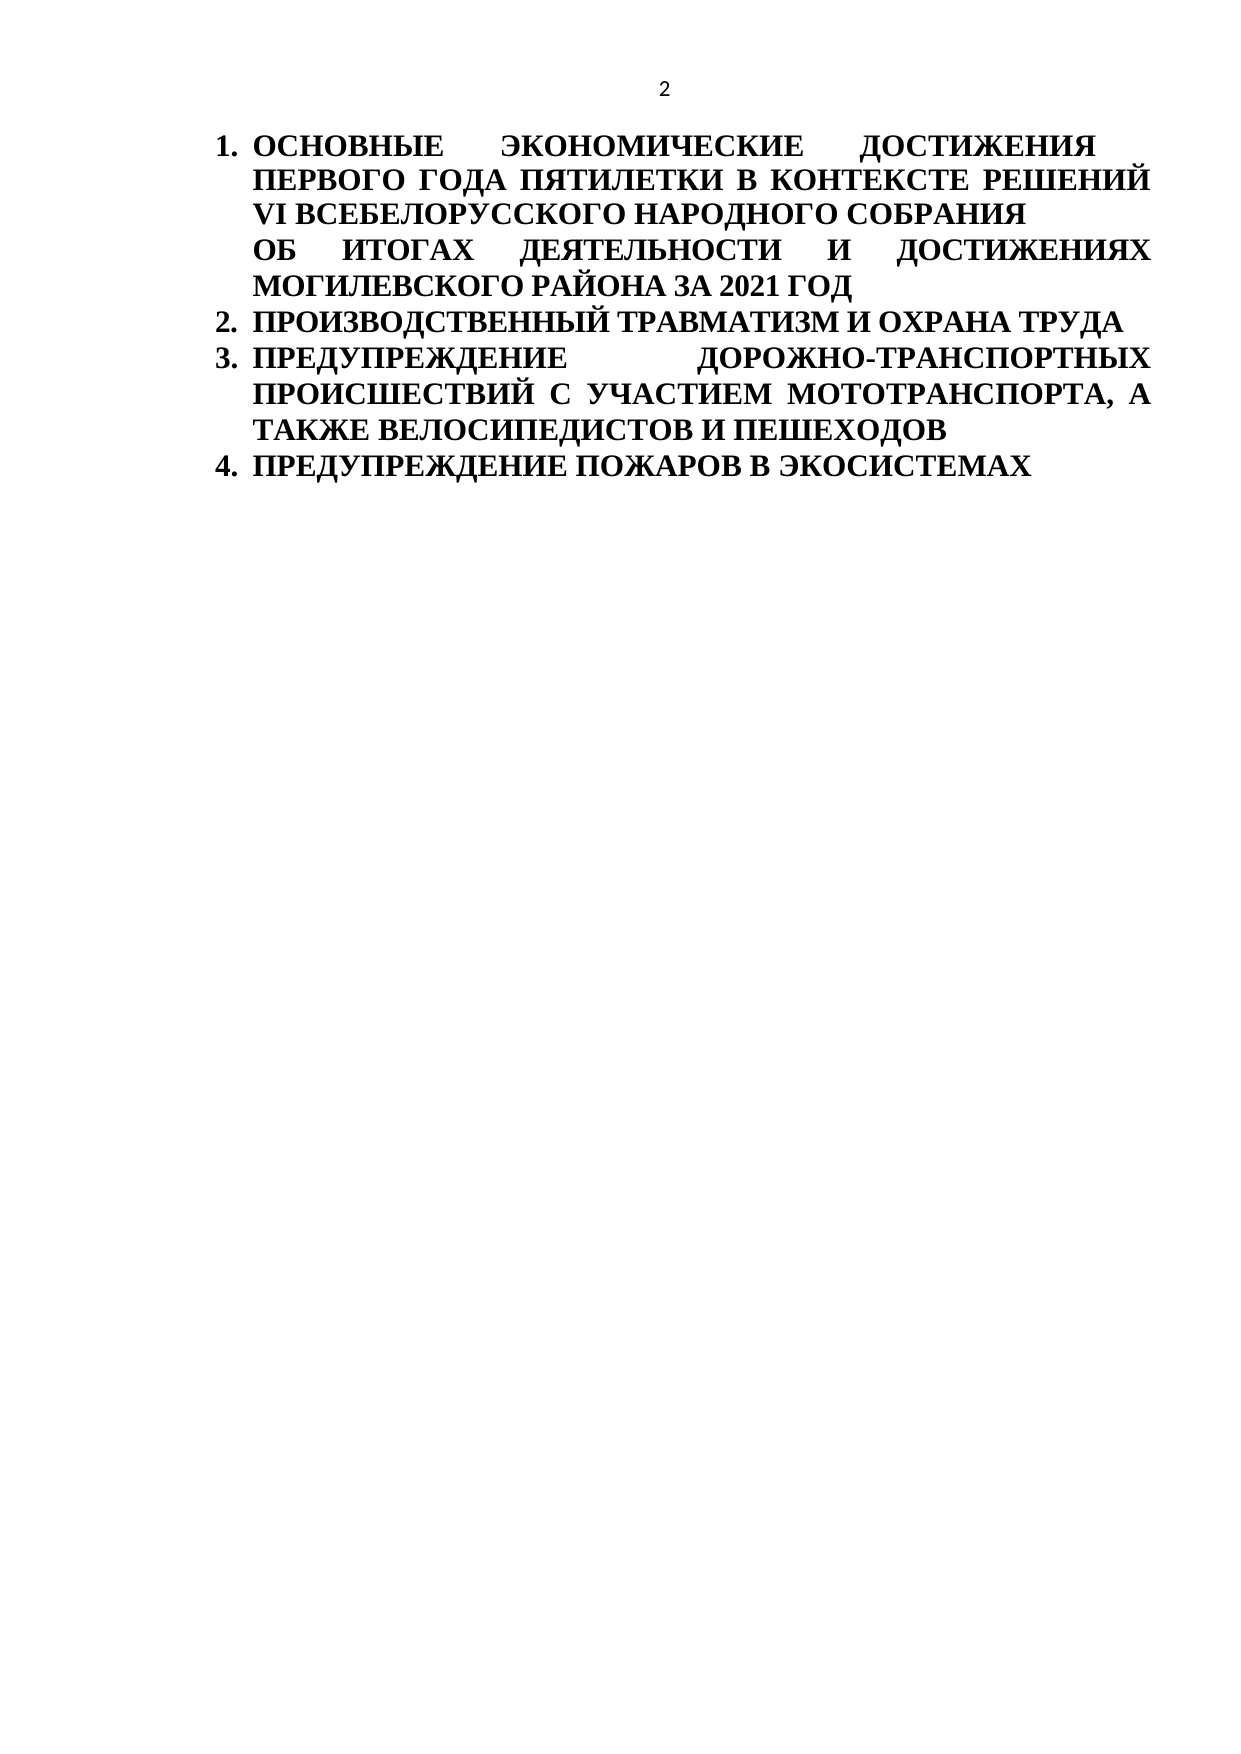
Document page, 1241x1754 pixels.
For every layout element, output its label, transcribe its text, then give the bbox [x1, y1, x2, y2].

list ПРЕДУПРЕЖДЕНИЕ ПОЖАРОВ В ЭКОСИСТЕМАХ [215, 447, 1152, 483]
list ПРЕДУПРЕЖДЕНИЕ ДОРОЖНО-ТРАНСПОРТНЫХ ПРОИСШЕСТВИЙ С УЧАСТИЕМ МОТОТРАНСПОРТА, А ТАКЖЕ ВЕЛОСИПЕДИСТОВ И ПЕШЕХОДОВ [215, 339, 1152, 447]
list ОСНОВНЫЕ ЭКОНОМИЧЕСКИЕ ДОСТИЖЕНИЯ ПЕРВОГО ГОДА ПЯТИЛЕТКИ В КОНТЕКСТЕ РЕШЕНИЙ VI ВСЕБЕЛОРУССКОГО НАРОДНОГО СОБРАНИЯ [215, 130, 1152, 231]
list ПРОИЗВОДСТВЕННЫЙ ТРАВМАТИЗМ И ОХРАНА ТРУДА [215, 303, 1152, 339]
list ОБ ИТОГАХ ДЕЯТЕЛЬНОСТИ И ДОСТИЖЕНИЯХ МОГИЛЕВСКОГО РАЙОНА ЗА 2021 ГОД [252, 231, 1152, 303]
